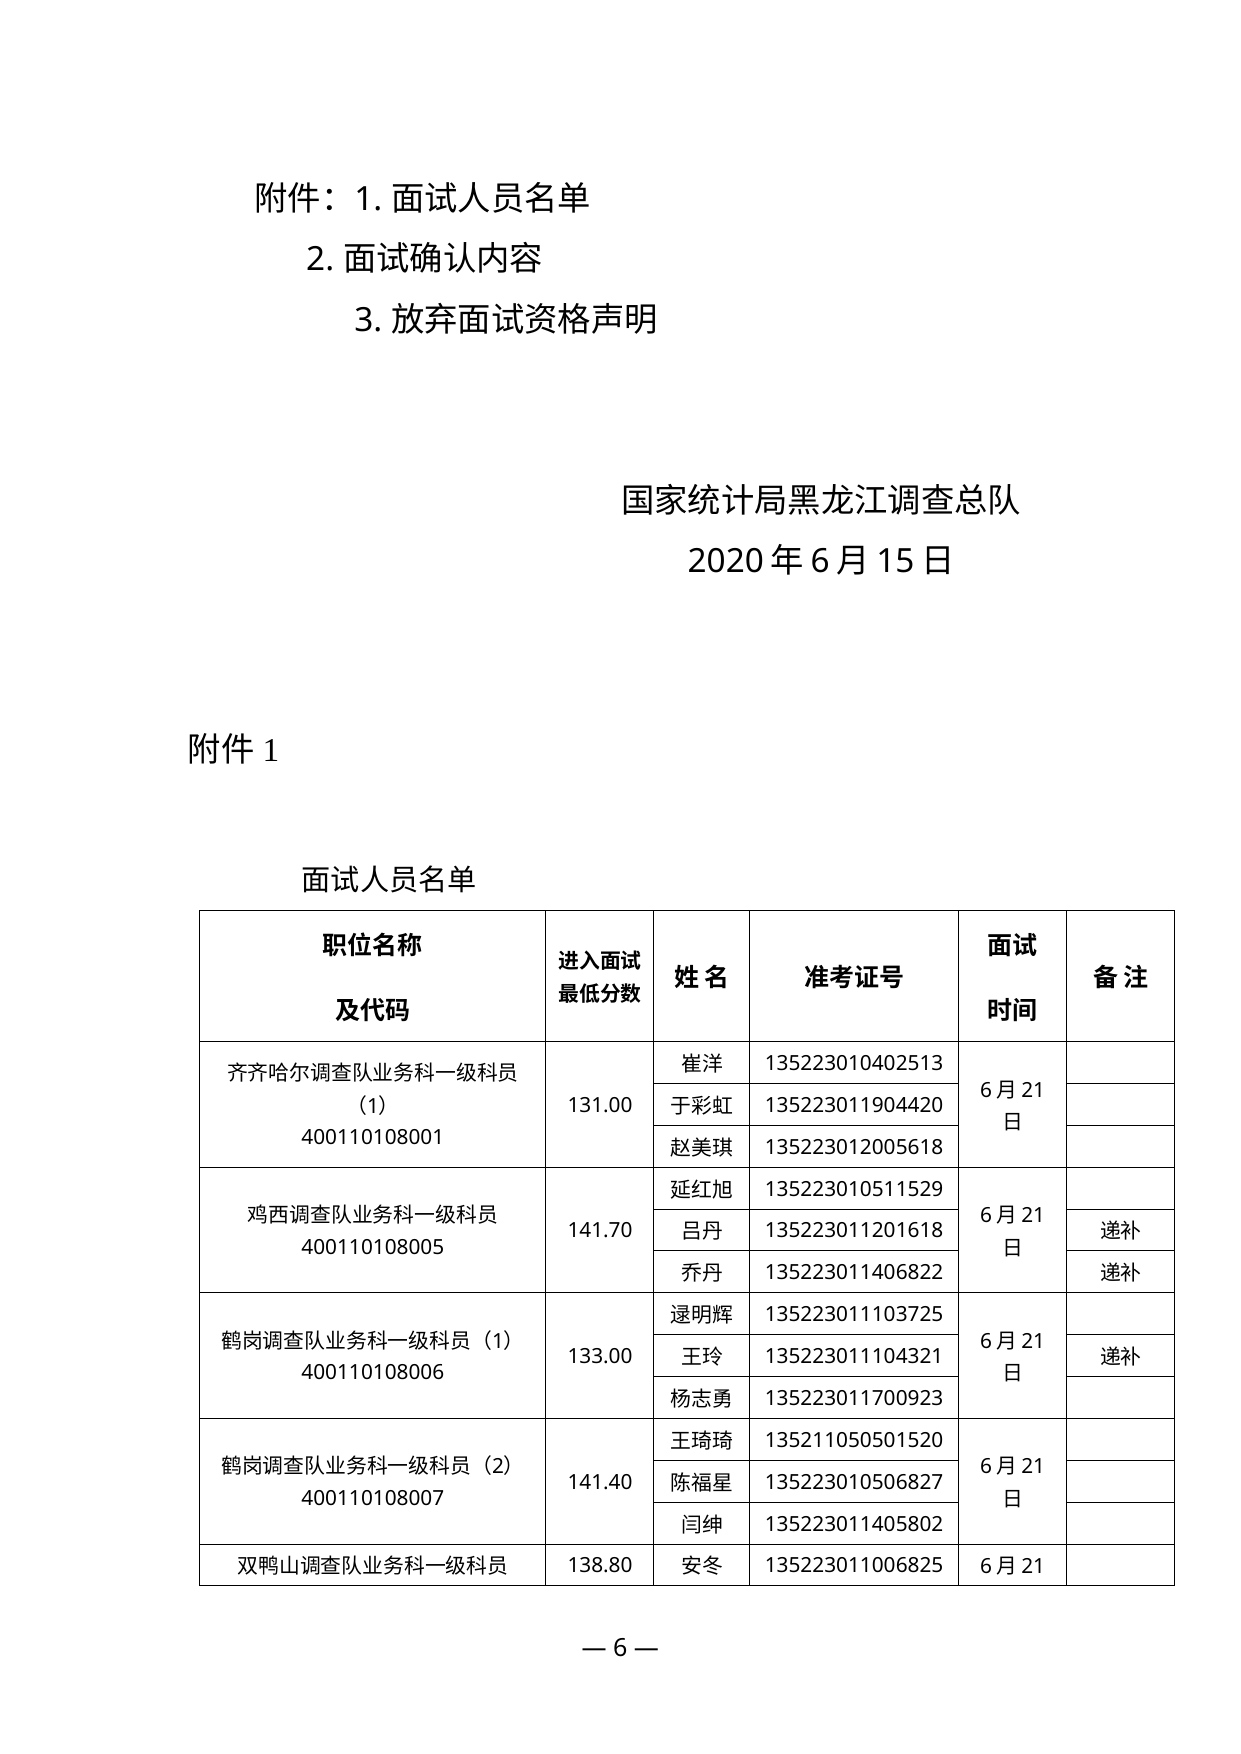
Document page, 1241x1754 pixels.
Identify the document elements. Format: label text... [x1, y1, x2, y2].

table_cell 递补 [1067, 1335, 1174, 1376]
text 面试人员名单 [187, 845, 1053, 910]
table_cell [1067, 1377, 1174, 1418]
table_cell 6月21日 [959, 1168, 1066, 1292]
table_header 姓 名 [654, 911, 749, 1041]
table_cell 6月21日 [959, 1545, 1066, 1585]
table_header 面试 时间 [959, 911, 1066, 1041]
table_cell 安冬 [654, 1545, 749, 1585]
table_cell 杨志勇 [654, 1377, 749, 1418]
table_cell 赵美琪 [654, 1126, 749, 1167]
table_cell 逯明辉 [654, 1293, 749, 1334]
text 国家统计局黑龙江调查总队 [187, 464, 1053, 524]
table_cell 135223011406822 [750, 1251, 958, 1292]
table_cell [1067, 1293, 1174, 1334]
table_cell [1067, 1168, 1174, 1208]
table_cell 133.00 [546, 1293, 653, 1418]
text 3. 放弃面试资格声明 [187, 283, 1053, 343]
table_cell [1067, 1419, 1174, 1460]
table_cell 135223011201618 [750, 1210, 958, 1250]
table_cell 崔洋 [654, 1042, 749, 1083]
table_cell 鹤岗调查队业务科一级科员（2） 400110108007 [200, 1419, 545, 1543]
table_header 备 注 [1067, 911, 1174, 1041]
table_cell 135223011405802 [750, 1503, 958, 1543]
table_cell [200, 1545, 545, 1585]
table_cell 135223011904420 [750, 1084, 958, 1125]
table_cell 6月21日 [959, 1419, 1066, 1543]
text 2. 面试确认内容 [187, 222, 1053, 283]
table_cell [1067, 1042, 1174, 1083]
table_cell [1067, 1084, 1174, 1125]
table_cell 135223011700923 [750, 1377, 958, 1418]
table_cell 135211050501520 [750, 1419, 958, 1460]
table_cell 138.80 [546, 1545, 653, 1585]
table_cell [1067, 1503, 1174, 1543]
table_cell 王琦琦 [654, 1419, 749, 1460]
table_cell 递补 [1067, 1210, 1174, 1250]
table_cell 131.00 [546, 1042, 653, 1167]
text 附件1 [187, 715, 1053, 780]
table_cell 鸡西调查队业务科一级科员 400110108005 [200, 1168, 545, 1292]
table_header 进入面试 最低分数 [546, 911, 653, 1041]
table_cell 135223011104321 [750, 1335, 958, 1376]
table_cell 鹤岗调查队业务科一级科员（1） 400110108006 [200, 1293, 545, 1418]
table_cell 135223012005618 [750, 1126, 958, 1167]
table_cell [1067, 1461, 1174, 1502]
table_cell 141.40 [546, 1419, 653, 1543]
table_cell 135223011103725 [750, 1293, 958, 1334]
table_cell 6月21日 [959, 1293, 1066, 1418]
table_cell 延红旭 [654, 1168, 749, 1208]
table_cell 135223010511529 [750, 1168, 958, 1208]
table_cell 递补 [1067, 1251, 1174, 1292]
table_cell 于彩虹 [654, 1084, 749, 1125]
table_header 职位名称 及代码 [200, 911, 545, 1041]
table_cell 吕丹 [654, 1210, 749, 1250]
table_cell 141.70 [546, 1168, 653, 1292]
table_cell 135223011006825 [750, 1545, 958, 1585]
table_cell 135223010402513 [750, 1042, 958, 1083]
table_cell 乔丹 [654, 1251, 749, 1292]
table_cell 闫绅 [654, 1503, 749, 1543]
table_cell 王玲 [654, 1335, 749, 1376]
text 2020年6月15日 [187, 524, 1053, 585]
table_cell [1067, 1126, 1174, 1167]
table_cell 6月21日 [959, 1042, 1066, 1167]
table_cell [1067, 1545, 1174, 1585]
table_cell 135223010506827 [750, 1461, 958, 1502]
text 附件：1. 面试人员名单 [187, 162, 1053, 222]
table_header 准考证号 [750, 911, 958, 1041]
table_cell 齐齐哈尔调查队业务科一级科员（1） 400110108001 [200, 1042, 545, 1167]
table_cell 陈福星 [654, 1461, 749, 1502]
